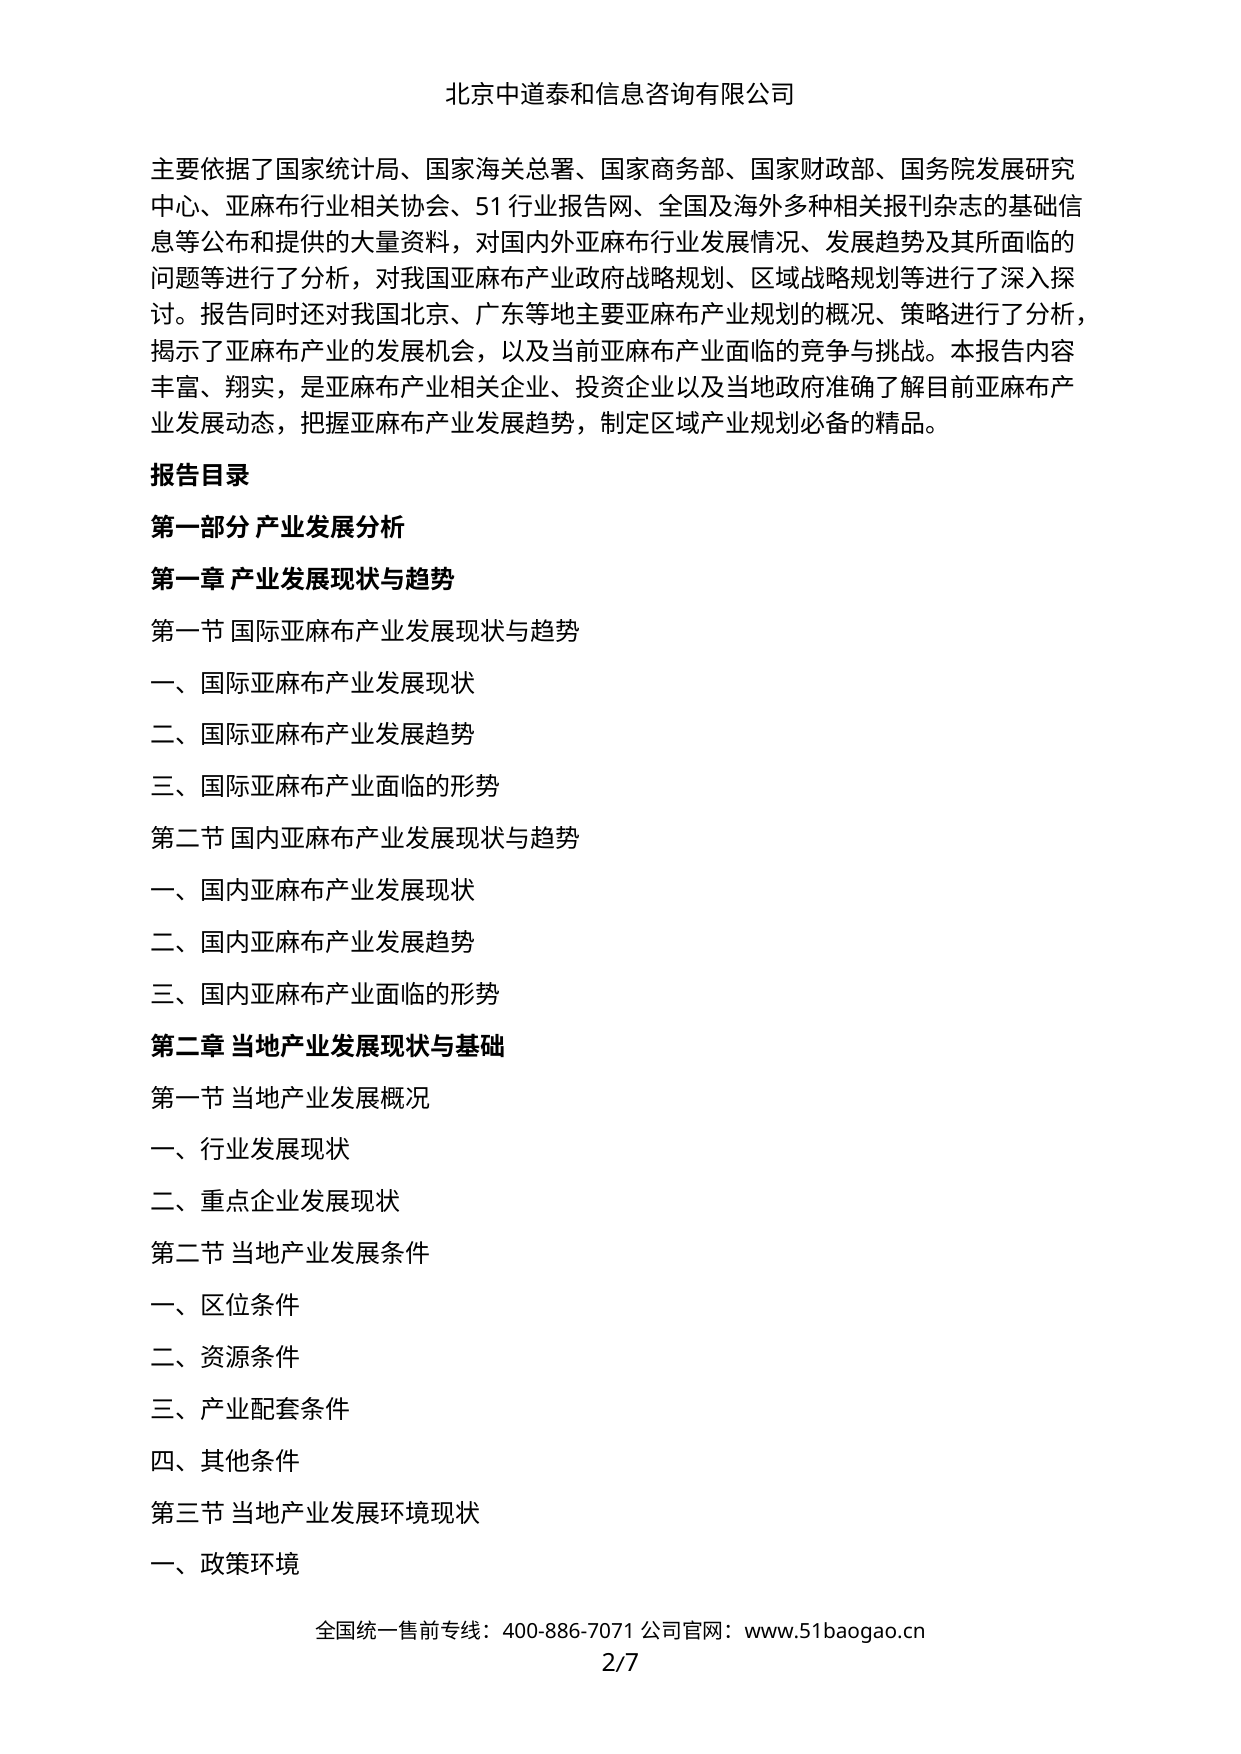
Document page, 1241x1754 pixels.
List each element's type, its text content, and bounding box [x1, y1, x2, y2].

text 报告目录 [150, 456, 1090, 492]
text 一、行业发展现状 [150, 1130, 1090, 1166]
text 四、其他条件 [150, 1441, 1090, 1477]
text 第一部分 产业发展分析 [150, 507, 1090, 544]
text 三、国内亚麻布产业面临的形势 [150, 974, 1090, 1011]
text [150, 150, 1090, 440]
text 二、重点企业发展现状 [150, 1182, 1090, 1218]
text 二、国内亚麻布产业发展趋势 [150, 922, 1090, 959]
text 一、区位条件 [150, 1286, 1090, 1322]
text 一、政策环境 [150, 1545, 1090, 1581]
text 第一节 国际亚麻布产业发展现状与趋势 [150, 611, 1090, 647]
text 二、资源条件 [150, 1337, 1090, 1374]
text 二、国际亚麻布产业发展趋势 [150, 715, 1090, 751]
text 第一章 产业发展现状与趋势 [150, 559, 1090, 596]
text 三、国际亚麻布产业面临的形势 [150, 767, 1090, 803]
text 第一节 当地产业发展概况 [150, 1078, 1090, 1114]
text 三、产业配套条件 [150, 1389, 1090, 1426]
text 一、国际亚麻布产业发展现状 [150, 663, 1090, 699]
text 第二章 当地产业发展现状与基础 [150, 1026, 1090, 1062]
text 第三节 当地产业发展环境现状 [150, 1493, 1090, 1529]
text 第二节 当地产业发展条件 [150, 1234, 1090, 1270]
text 一、国内亚麻布产业发展现状 [150, 871, 1090, 907]
text 第二节 国内亚麻布产业发展现状与趋势 [150, 819, 1090, 855]
